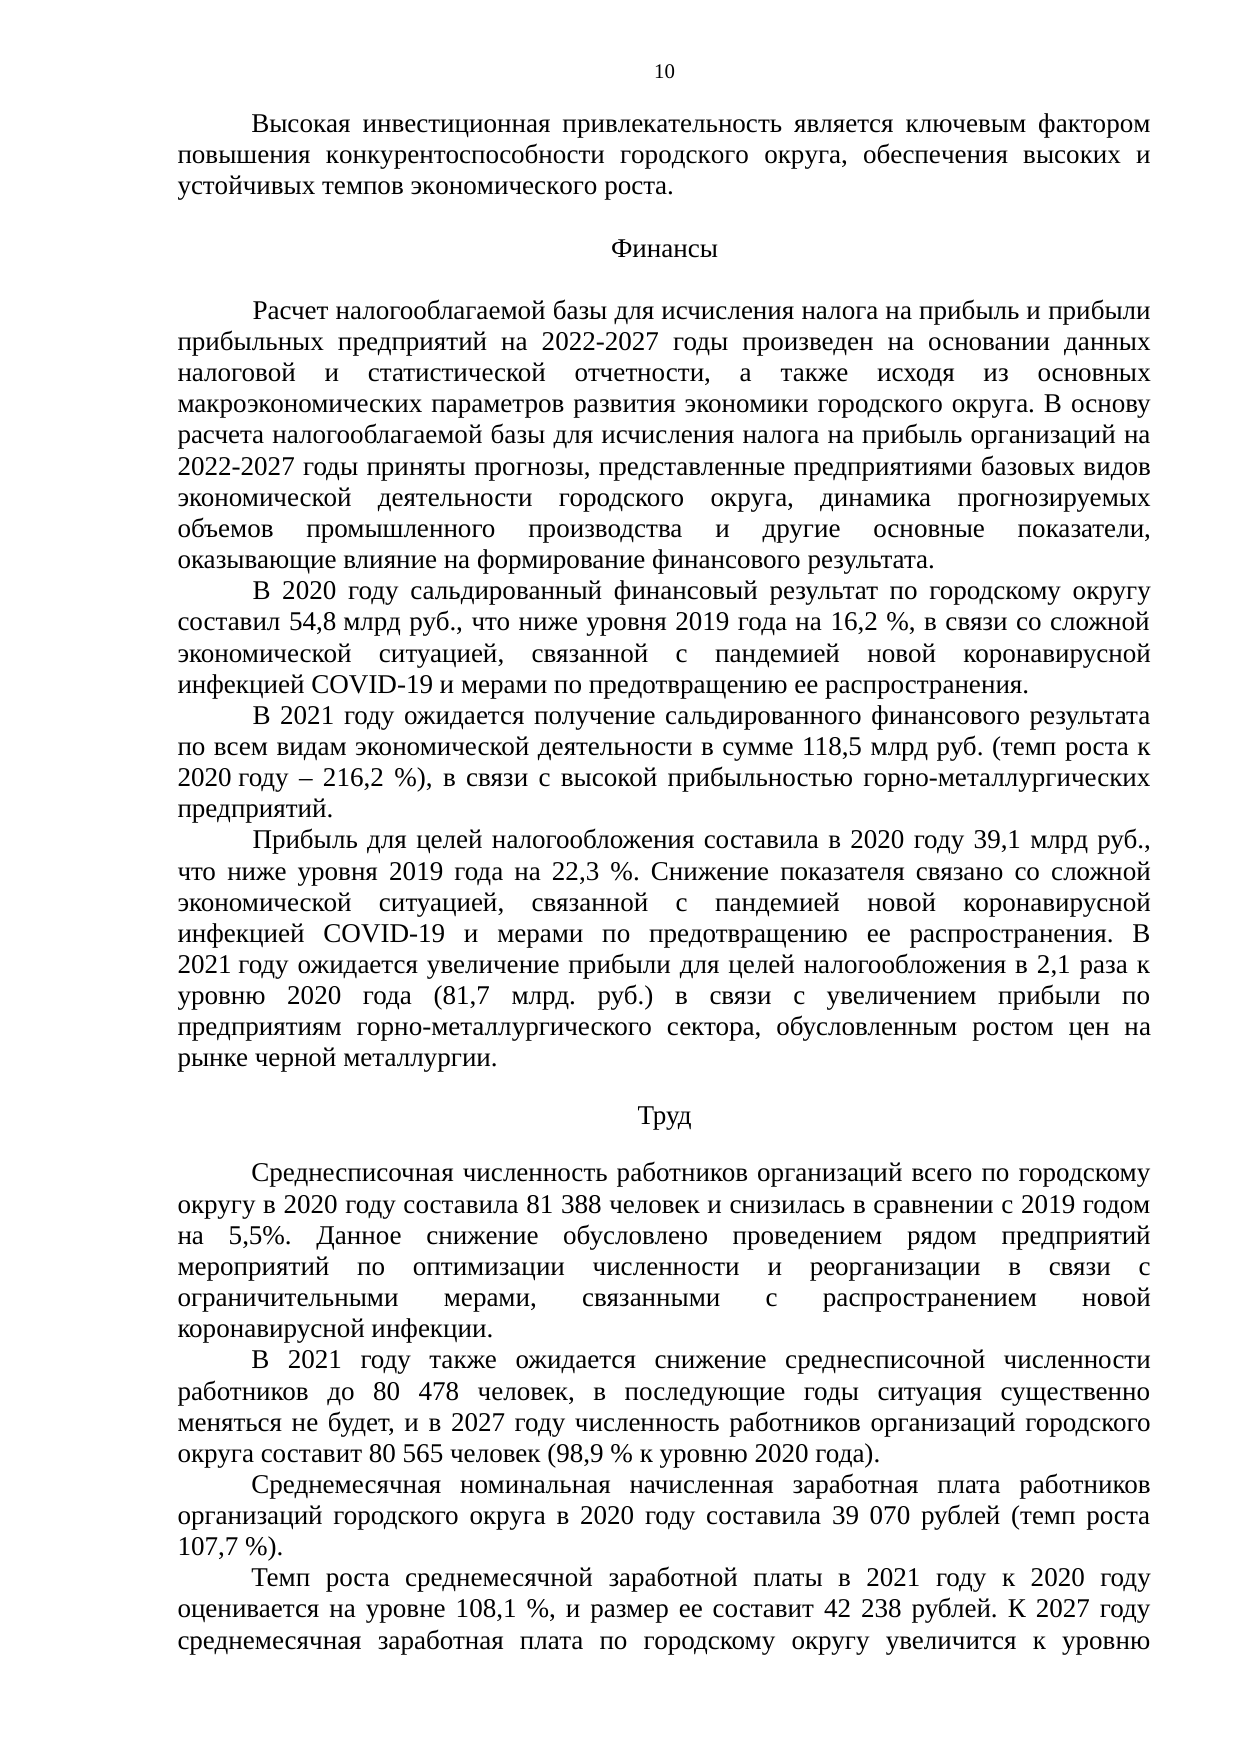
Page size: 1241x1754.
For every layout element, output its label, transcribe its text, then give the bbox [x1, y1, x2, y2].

text Финансы [177, 232, 1152, 263]
text Прибыль для целей налогообложения составила в 2020 году 39,1 млрд руб., что ниже уровня 2019 года на 22,3 %. Снижение показателя связано со сложной экономической ситуацией, связанной с пандемией новой коронавирусной инфекцией COVID-19 и мерами по предотвращению ее распространения. В 2021 году ожидается увеличение прибыли для целей налогообложения в 2,1 раза к уровню 2020 года (81,7 млрд. руб.) в связи с увеличением прибыли по предприятиям горно-металлургического сектора, обусловленным ростом цен на рынке черной металлургии. [177, 823, 1152, 1073]
text Среднемесячная номинальная начисленная заработная плата работников организаций городского округа в 2020 году составила 39 070 рублей (темп роста 107,7 %). [177, 1468, 1152, 1561]
text Расчет налогооблагаемой базы для исчисления налога на прибыль и прибыли прибыльных предприятий на 2022-2027 годы произведен на основании данных налоговой и статистической отчетности, а также исходя из основных макроэкономических параметров развития экономики городского округа. В основу расчета налогооблагаемой базы для исчисления налога на прибыль организаций на 2022-2027 годы приняты прогнозы, представленные предприятиями базовых видов экономической деятельности городского округа, динамика прогнозируемых объемов промышленного производства и другие основные показатели, оказывающие влияние на формирование финансового результата. [177, 294, 1152, 574]
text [177, 1561, 1152, 1655]
text В 2021 году ожидается получение сальдированного финансового результата по всем видам экономической деятельности в сумме 118,5 млрд руб. (темп роста к 2020 году – 216,2 %), в связи с высокой прибыльностью горно-металлургических предприятий. [177, 699, 1152, 823]
text В 2021 году также ожидается снижение среднесписочной численности работников до 80 478 человек, в последующие годы ситуация существенно меняться не будет, и в 2027 году численность работников организаций городского округа составит 80 565 человек (98,9 % к уровню 2020 года). [177, 1343, 1152, 1468]
text Труд [177, 1099, 1152, 1130]
text Среднесписочная численность работников организаций всего по городскому округу в 2020 году составила 81 388 человек и снизилась в сравнении с 2019 годом на 5,5%. Данное снижение обусловлено проведением рядом предприятий мероприятий по оптимизации численности и реорганизации в связи с ограничительными мерами, связанными с распространением новой коронавирусной инфекции. [177, 1157, 1152, 1343]
text Высокая инвестиционная привлекательность является ключевым фактором повышения конкурентоспособности городского округа, обеспечения высоких и устойчивых темпов экономического роста. [177, 107, 1152, 201]
text В 2020 году сальдированный финансовый результат по городскому округу составил 54,8 млрд руб., что ниже уровня 2019 года на 16,2 %, в связи со сложной экономической ситуацией, связанной с пандемией новой коронавирусной инфекцией COVID-19 и мерами по предотвращению ее распространения. [177, 574, 1152, 699]
